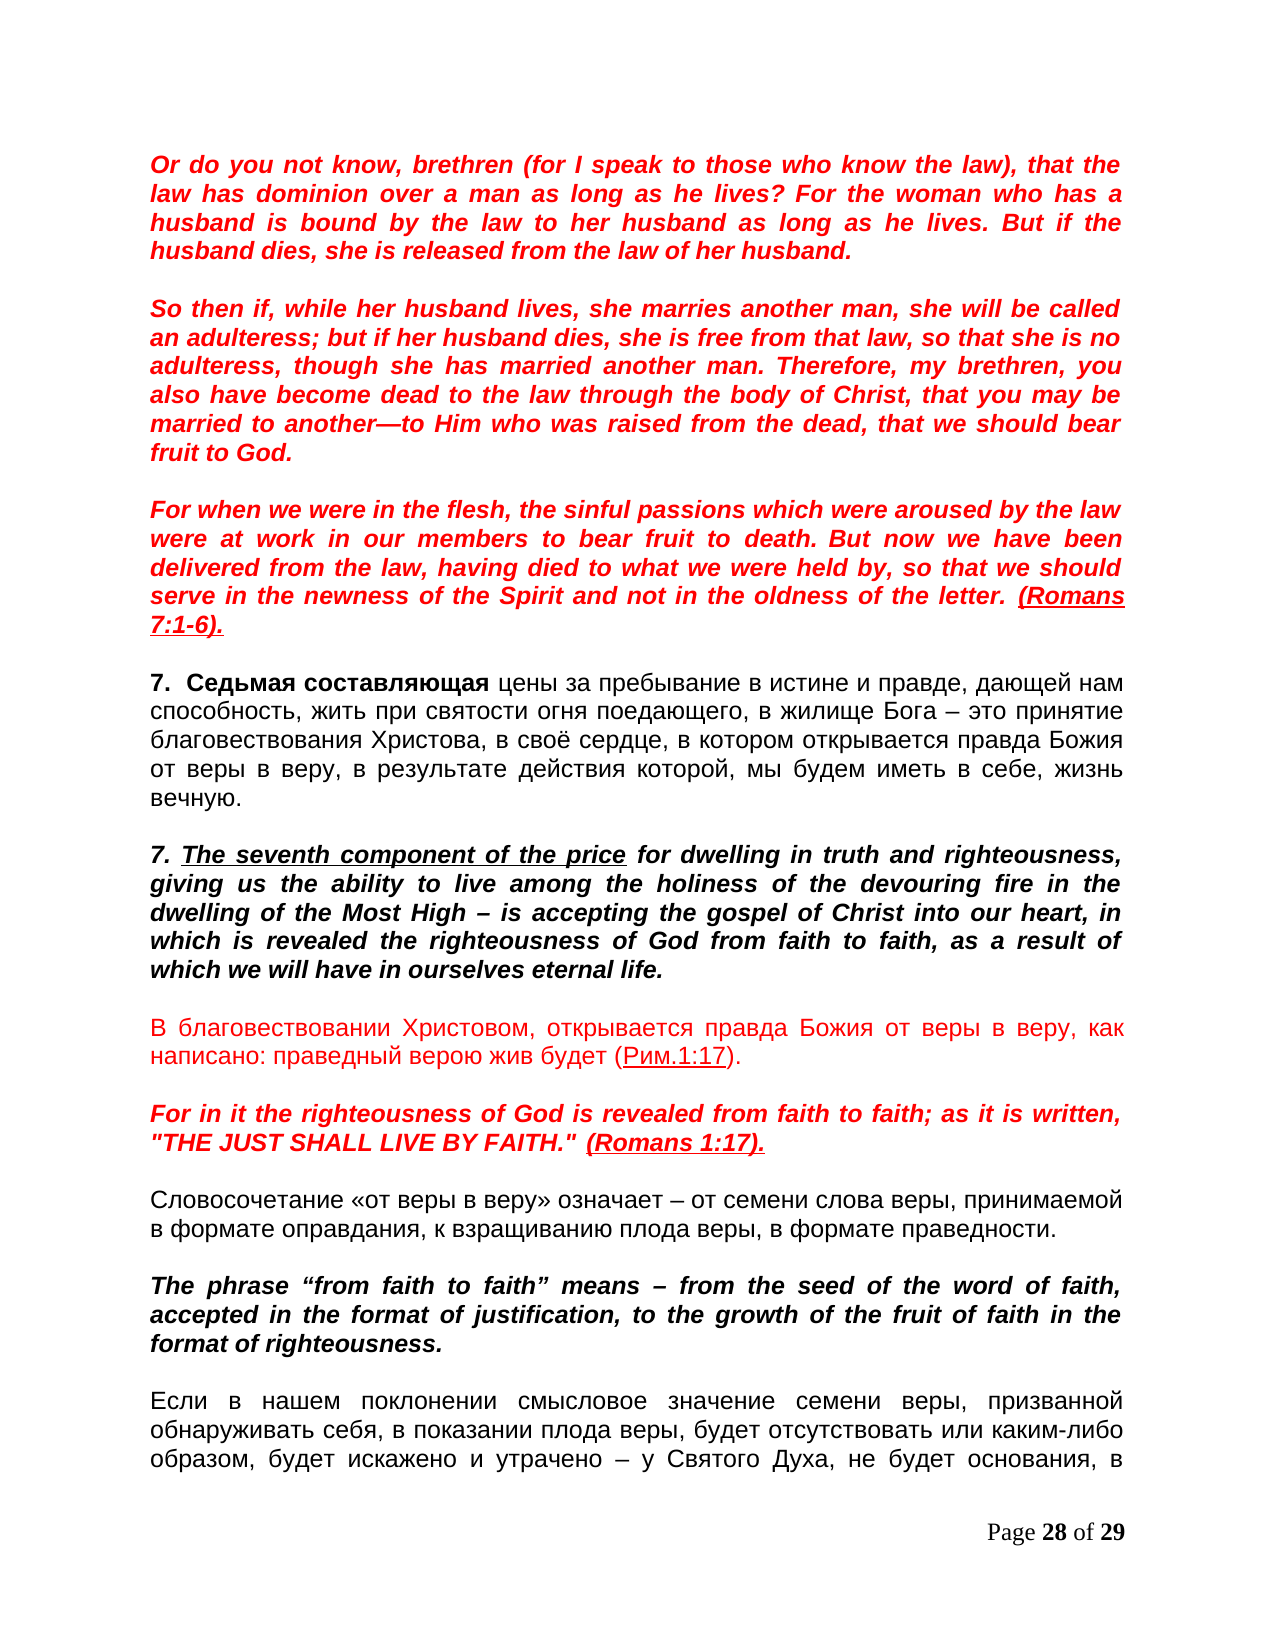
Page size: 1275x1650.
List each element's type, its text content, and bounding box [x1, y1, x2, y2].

text 7. Седьмая составляющая цены за пребывание в истине и правде, дающей нам способность, жить при святости огня поедающего, в жилище Бога – это принятие благовествования Христова, в своё сердце, в котором открывается правда Божия от веры в веру, в результате действия которой, мы будем иметь в себе, жизнь вечную. [150, 667, 1125, 811]
text Or do you not know, brethren (for I speak to those who know the law), that the law has dominion over a man as long as he lives? For the woman who has a husband is bound by the law to her husband as long as he lives. But if the husband dies, she is released from the law of her husband. [150, 150, 1125, 265]
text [150, 1386, 1125, 1472]
text The phrase “from faith to faith” means – from the seed of the word of faith, accepted in the format of justification, to the growth of the fruit of faith in the format of righteousness. [150, 1271, 1125, 1357]
text В благовествовании Христовом, открывается правда Божия от веры в веру, как написано: праведный верою жив будет (Рим.1:17). [150, 1012, 1125, 1070]
text Словосочетание «от веры в веру» означает – от семени слова веры, принимаемой в формате оправдания, к взращиванию плода веры, в формате праведности. [150, 1185, 1125, 1242]
text So then if, while her husband lives, she marries another man, she will be called an adulteress; but if her husband dies, she is free from that law, so that she is no adulteress, though she has married another man. Therefore, my brethren, you also have become dead to the law through the body of Christ, that you may be married to another—to Him who was raised from the dead, that we should bear fruit to God. [150, 294, 1125, 466]
text For when we were in the flesh, the sinful passions which were aroused by the law were at work in our members to bear fruit to death. But now we have been delivered from the law, having died to what we were held by, so that we should serve in the newness of the Spirit and not in the oldness of the letter. (Romans 7:1-6). [150, 495, 1125, 639]
text For in it the righteousness of God is revealed from faith to faith; as it is written, "THE JUST SHALL LIVE BY FAITH." (Romans 1:17). [150, 1099, 1125, 1156]
text 7. The seventh component of the price for dwelling in truth and righteousness, giving us the ability to live among the holiness of the devouring fire in the dwelling of the Most High – is accepting the gospel of Christ into our heart, in which is revealed the righteousness of God from faith to faith, as a result of which we will have in ourselves eternal life. [150, 840, 1125, 984]
